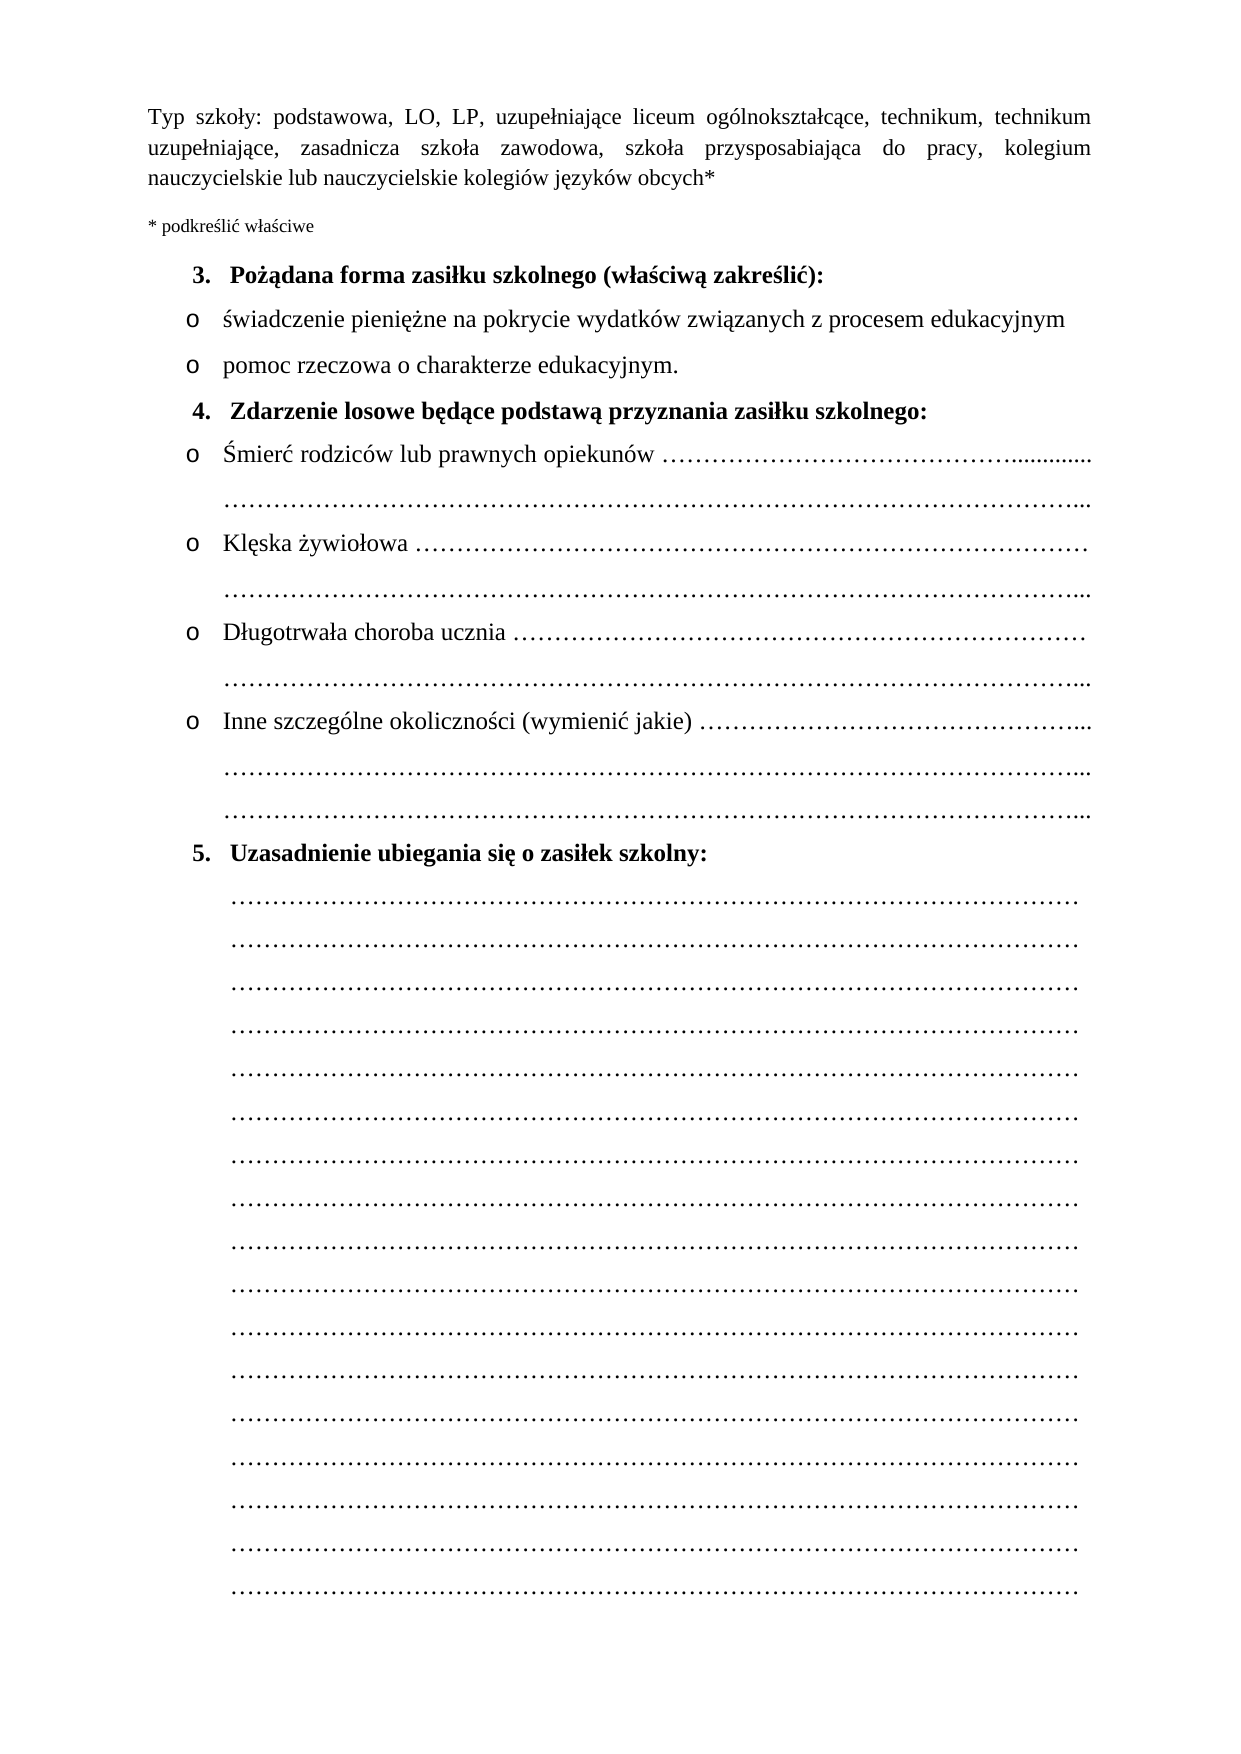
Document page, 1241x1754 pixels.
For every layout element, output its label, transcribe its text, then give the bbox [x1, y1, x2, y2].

list Pożądana forma zasiłku szkolnego (właściwą zakreślić): [192, 261, 1093, 289]
text * podkreślić właściwe [148, 215, 1093, 236]
list Inne szczególne okoliczności (wymienić jakie) ………………………………………... …………………………………………………………………………………………... [185, 706, 1093, 780]
list Klęska żywiołowa ……………………………………………………………………… [185, 528, 1093, 558]
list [229, 881, 1093, 1600]
list Długotrwała choroba ucznia …………………………………………………………… [185, 617, 1093, 648]
text Typ szkoły: podstawowa, LO, LP, uzupełniające liceum ogólnokształcące, technikum, technikum uzupełniające, zasadnicza szkoła zawodowa, szkoła przysposabiająca do pracy, kolegium nauczycielskie lub nauczycielskie kolegiów języków obcych* [148, 103, 1093, 190]
list …………………………………………………………………………………………... [223, 663, 1093, 692]
list świadczenie pieniężne na pokrycie wydatków związanych z procesem edukacyjnym [185, 304, 1093, 334]
list …………………………………………………………………………………………... [223, 795, 1093, 823]
list Uzasadnienie ubiegania się o zasiłek szkolny: [192, 838, 1093, 867]
list pomoc rzeczowa o charakterze edukacyjnym. [185, 350, 1093, 381]
list Zdarzenie losowe będące podstawą przyznania zasiłku szkolnego: [192, 396, 1093, 425]
list Śmierć rodziców lub prawnych opiekunów ……………………………………............. …………………………………………………………………………………………... [185, 439, 1093, 513]
list …………………………………………………………………………………………... [223, 574, 1093, 603]
